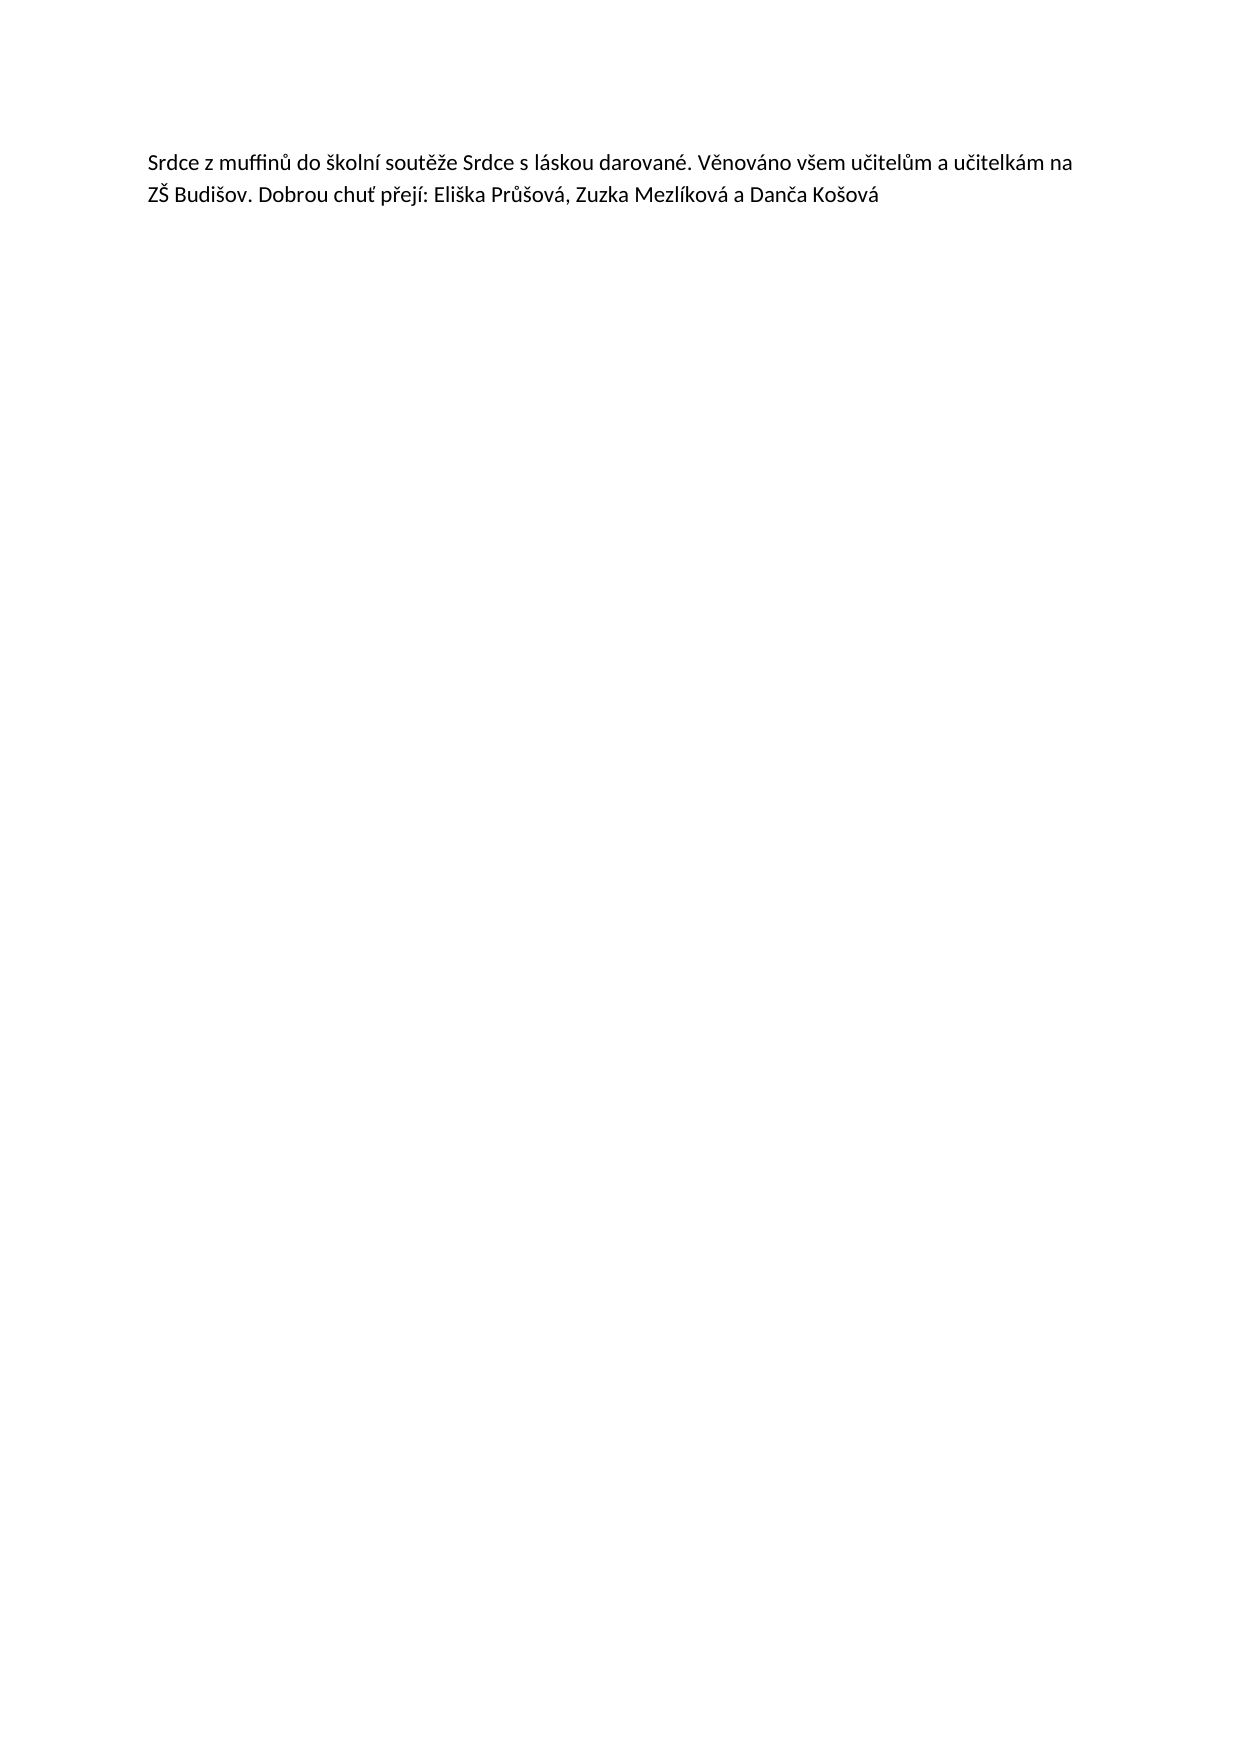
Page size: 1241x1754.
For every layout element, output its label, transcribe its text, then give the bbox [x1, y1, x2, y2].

text Srdce z muffinů do školní soutěže Srdce s láskou darované. Věnováno všem učitelům a učitelkám na ZŠ Budišov. Dobrou chuť přejí: Eliška Průšová, Zuzka Mezlíková a Danča Košová [148, 148, 1093, 208]
